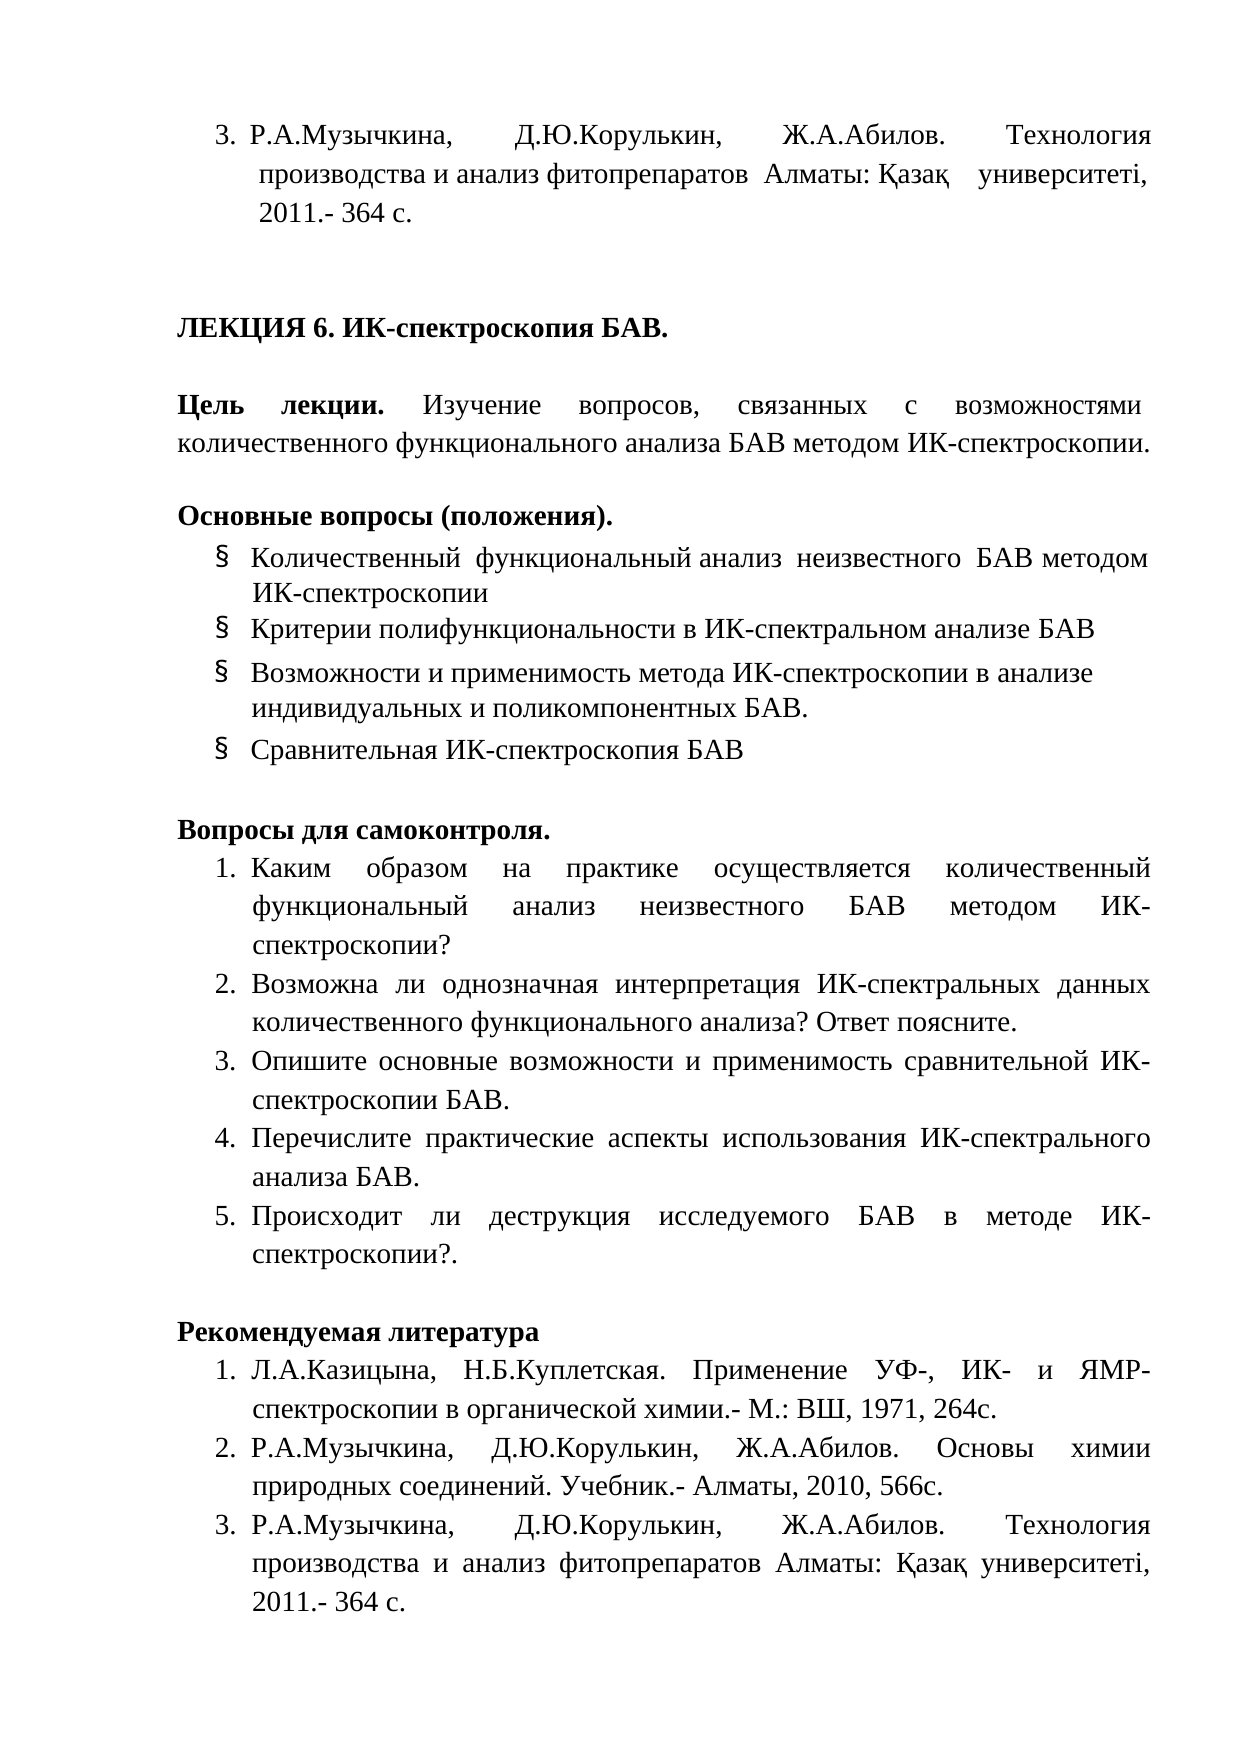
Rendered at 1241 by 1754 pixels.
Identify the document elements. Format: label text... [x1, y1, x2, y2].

list Сравнительная ИК-спектроскопия БАВ [214, 723, 1163, 768]
list Р.А.Музычкина, Д.Ю.Корулькин, Ж.А.Абилов. Технология производства и анализ фитопрепаратов Алматы: Қазақ университеті, 2011.- 364 с. [214, 1507, 1151, 1617]
list Опишите основные возможности и применимость сравнительной ИК- спектроскопии БАВ. [214, 1043, 1152, 1116]
list Возможна ли однозначная интерпретация ИК-спектральных данных количественного функционального анализа? Ответ поясните. [214, 966, 1152, 1038]
subtitle ЛЕКЦИЯ 6. ИК-спектроскопия БАВ. [177, 310, 1151, 344]
list Каким образом на практике осуществляется количественный функциональный анализ неизвестного БАВ методом ИК- спектроскопии? [214, 850, 1152, 961]
subtitle Рекомендуемая литература [177, 1314, 1151, 1348]
list Количественный функциональный анализ неизвестного БАВ методом [214, 531, 1163, 576]
text ИК-спектроскопии [252, 580, 1151, 608]
list Перечислите практические аспекты использования ИК-спектрального анализа БАВ. [214, 1121, 1151, 1193]
subtitle Вопросы для самоконтроля. [177, 812, 1151, 846]
list Происходит ли деструкция исследуемого БАВ в методе ИК- спектроскопии?. [214, 1198, 1152, 1270]
subtitle Основные вопросы (положения). [177, 504, 1151, 531]
list Возможности и применимость метода ИК-спектроскопии в анализе [214, 647, 1163, 691]
text Цель лекции. Изучение вопросов, связанных с возможностями количественного функционального анализа БАВ методом ИК-спектроскопии. [177, 387, 1151, 459]
text индивидуальных и поликомпонентных БАВ. [251, 696, 1151, 723]
list Р.А.Музычкина, Д.Ю.Корулькин, Ж.А.Абилов. Основы химии природных соединений. Учебник.- Алматы, 2010, 566с. [214, 1430, 1151, 1502]
list Критерии полифункциональности в ИК-спектральном анализе БАВ [214, 608, 1163, 647]
list Л.А.Казицына, Н.Б.Куплетская. Применение УФ-, ИК- и ЯМР- спектроскопии в органической химии.- М.: ВШ, 1971, 264с. [214, 1352, 1152, 1424]
